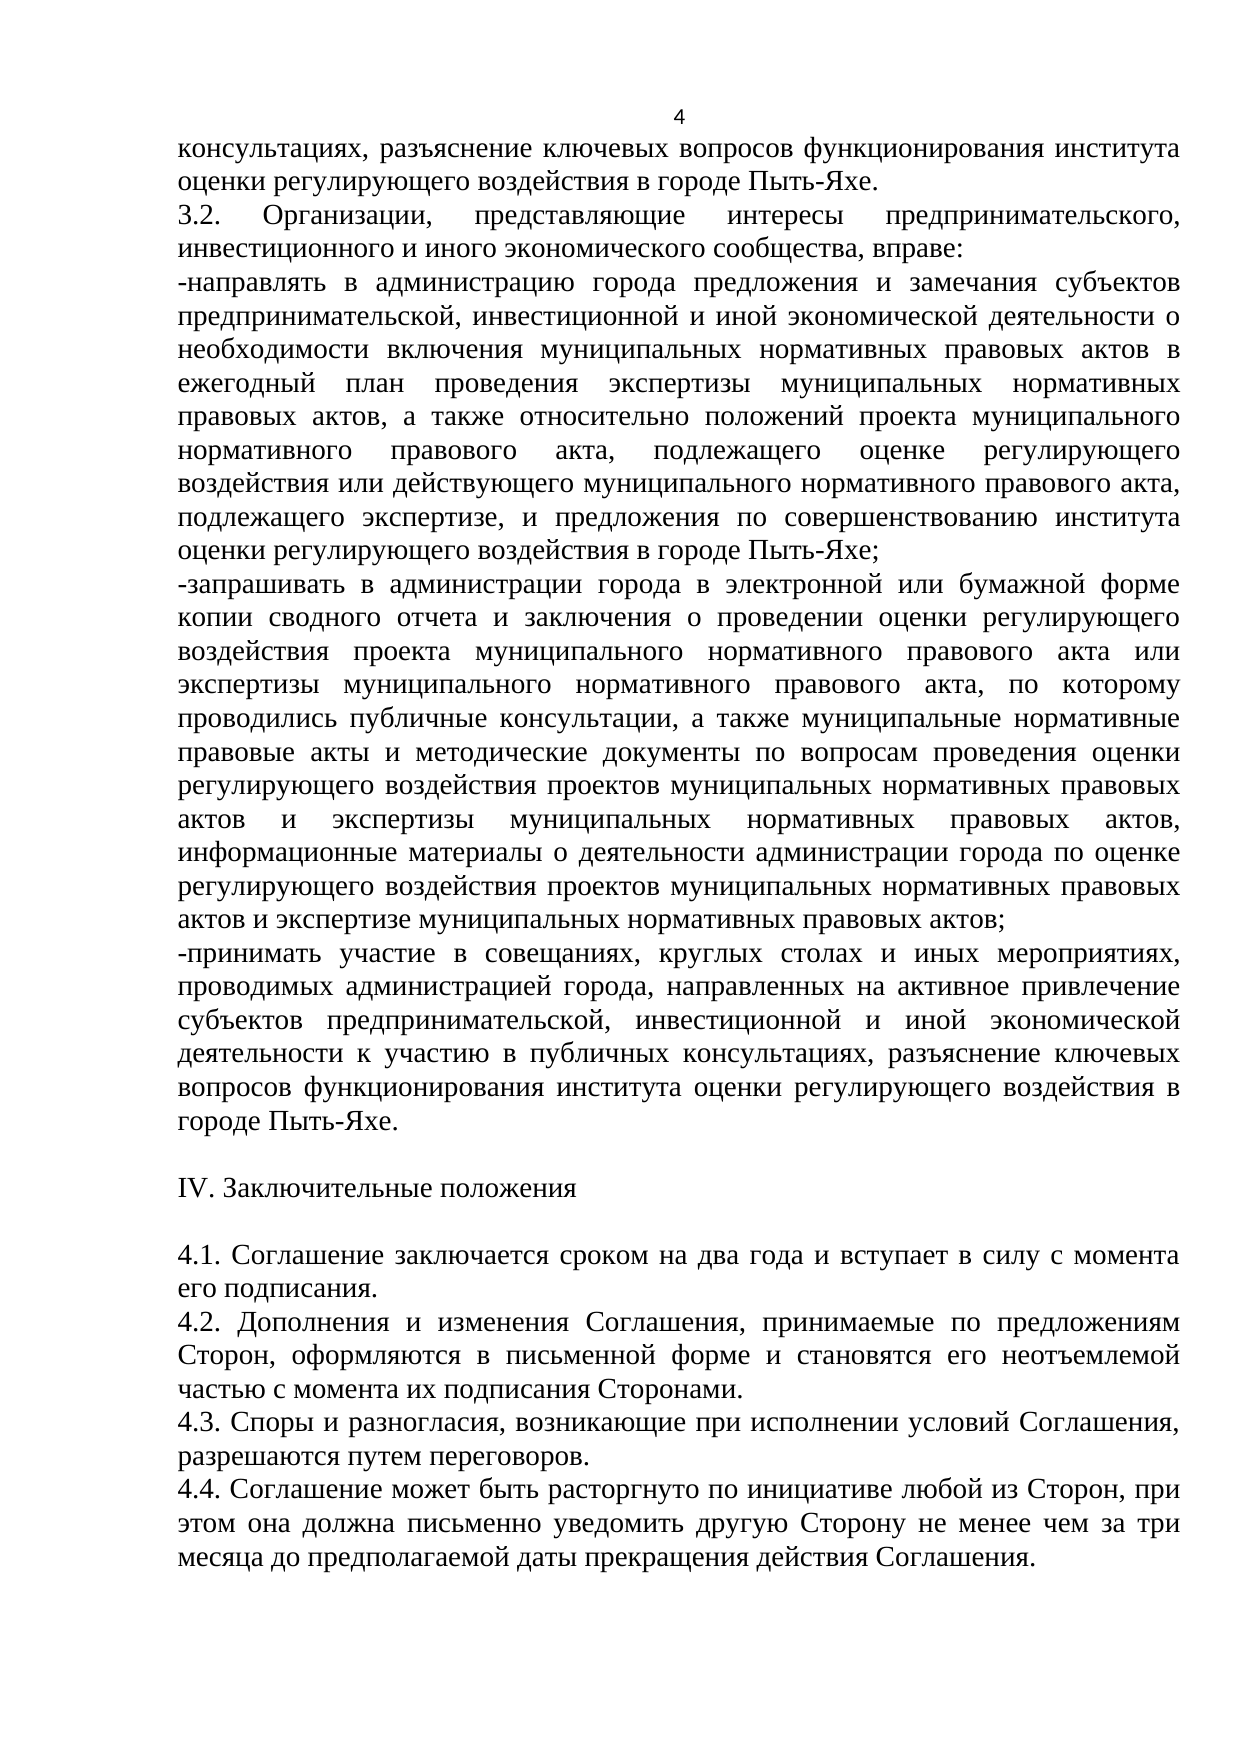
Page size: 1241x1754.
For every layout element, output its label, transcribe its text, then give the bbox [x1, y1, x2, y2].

text 4.4. Соглашение может быть расторгнуто по инициативе любой из Сторон, при этом она должна письменно уведомить другую Сторону не менее чем за три месяца до предполагаемой даты прекращения действия Соглашения. [177, 1472, 1181, 1572]
text -направлять в администрацию города предложения и замечания субъектов предпринимательской, инвестиционной и иной экономической деятельности о необходимости включения муниципальных нормативных правовых актов в ежегодный план проведения экспертизы муниципальных нормативных правовых актов, а также относительно положений проекта муниципального нормативного правового акта, подлежащего оценке регулирующего воздействия или действующего муниципального нормативного правового акта, подлежащего экспертизе, и предложения по совершенствованию института оценки регулирующего воздействия в городе Пыть-Яхе; [177, 264, 1181, 566]
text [177, 130, 1181, 197]
text 3.2. Организации, представляющие интересы предпринимательского, инвестиционного и иного экономического сообщества, вправе: [177, 197, 1181, 264]
text 4.2. Дополнения и изменения Соглашения, принимаемые по предложениям Сторон, оформляются в письменной форме и становятся его неотъемлемой частью с момента их подписания Сторонами. [177, 1304, 1181, 1404]
text 4.1. Соглашение заключается сроком на два года и вступает в силу с момента его подписания. [177, 1237, 1181, 1304]
text 4.3. Споры и разногласия, возникающие при исполнении условий Соглашения, разрешаются путем переговоров. [177, 1404, 1181, 1472]
text IV. Заключительные положения [177, 1170, 1181, 1203]
text -принимать участие в совещаниях, круглых столах и иных мероприятиях, проводимых администрацией города, направленных на активное привлечение субъектов предпринимательской, инвестиционной и иной экономической деятельности к участию в публичных консультациях, разъяснение ключевых вопросов функционирования института оценки регулирующего воздействия в городе Пыть-Яхе. [177, 935, 1181, 1136]
text -запрашивать в администрации города в электронной или бумажной форме копии сводного отчета и заключения о проведении оценки регулирующего воздействия проекта муниципального нормативного правового акта или экспертизы муниципального нормативного правового акта, по которому проводились публичные консультации, а также муниципальные нормативные правовые акты и методические документы по вопросам проведения оценки регулирующего воздействия проектов муниципальных нормативных правовых актов и экспертизы муниципальных нормативных правовых актов, информационные материалы о деятельности администрации города по оценке регулирующего воздействия проектов муниципальных нормативных правовых актов и экспертизе муниципальных нормативных правовых актов; [177, 566, 1181, 935]
